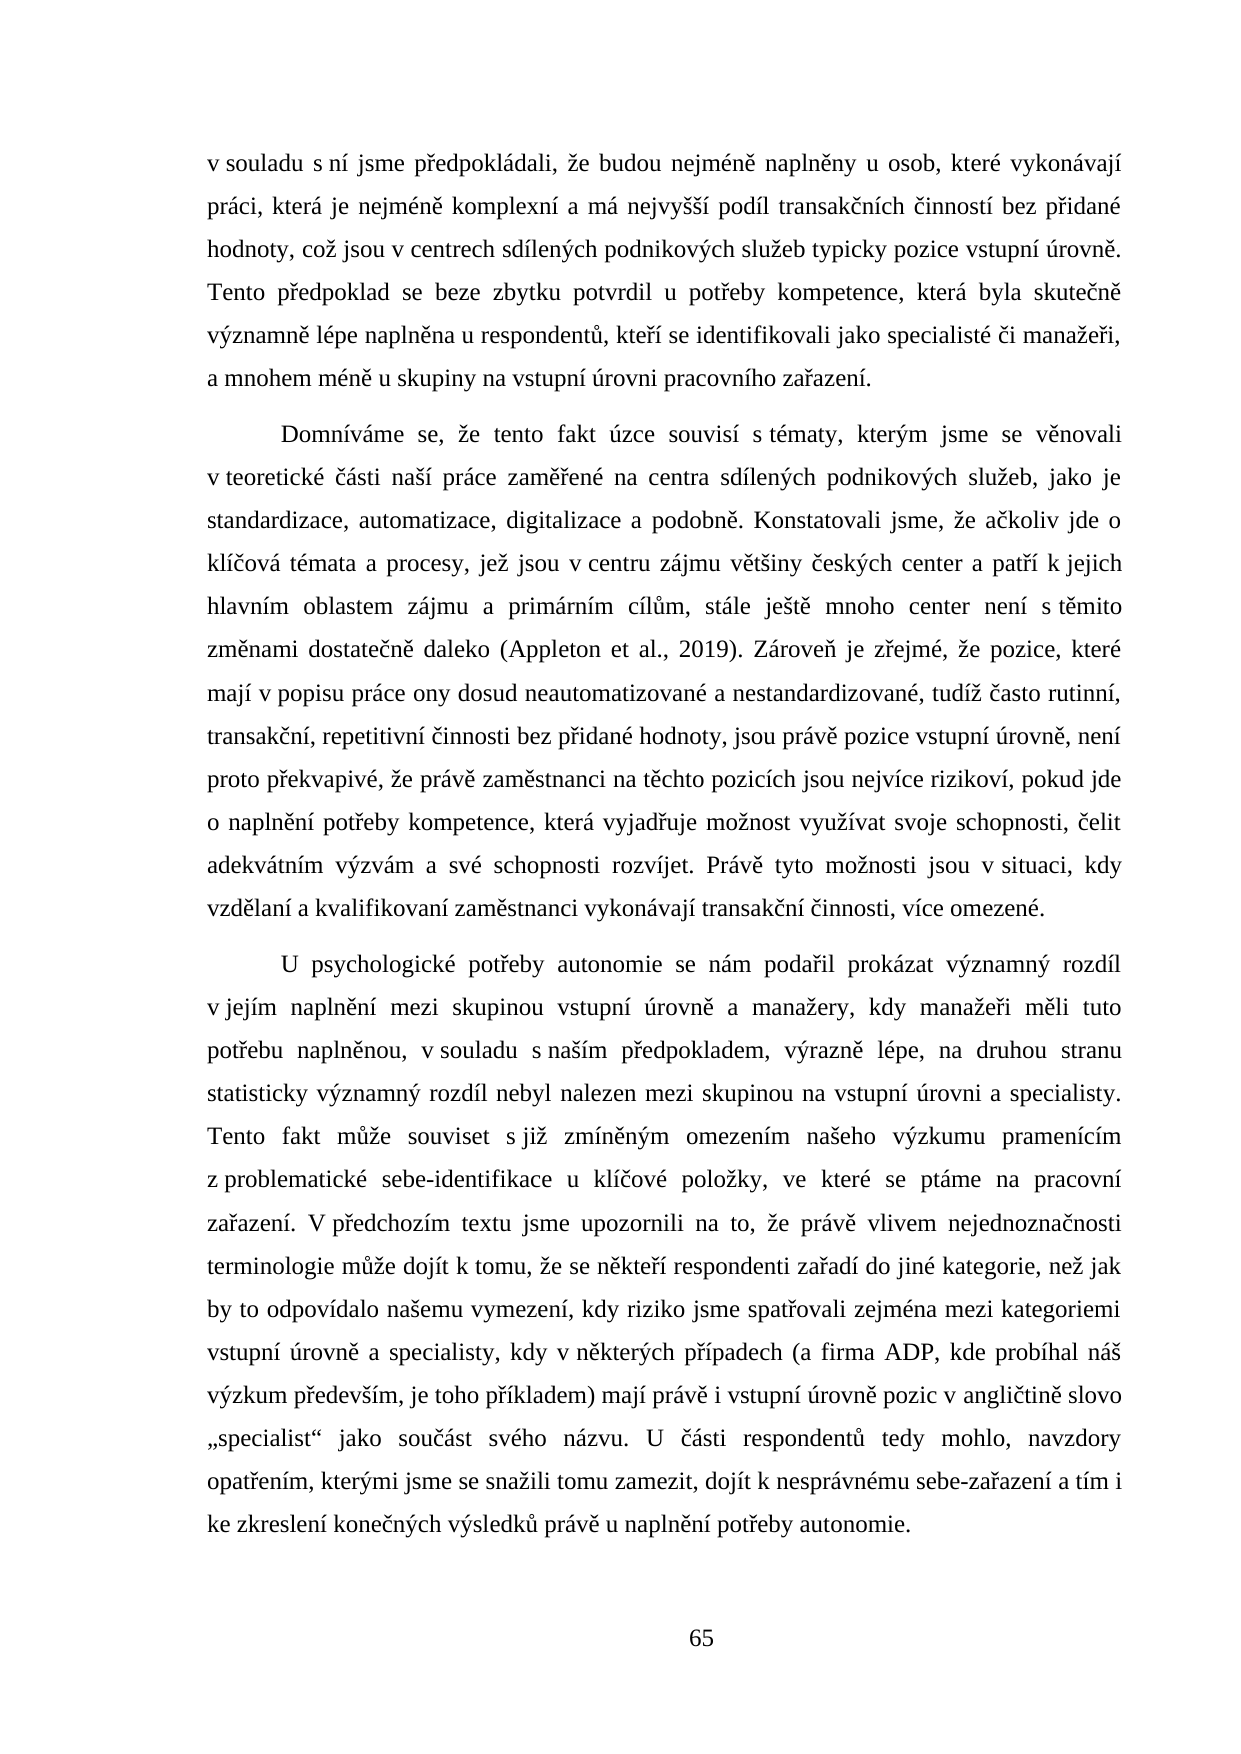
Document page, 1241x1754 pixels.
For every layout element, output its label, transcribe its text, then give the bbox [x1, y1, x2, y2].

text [207, 148, 1122, 392]
text Domníváme se, že tento fakt úzce souvisí s tématy, kterým jsme se věnovali v teoretické části naší práce zaměřené na centra sdílených podnikových služeb, jako je standardizace, automatizace, digitalizace a podobně. Konstatovali jsme, že ačkoliv jde o klíčová témata a procesy, jež jsou v centru zájmu většiny českých center a patří k jejich hlavním oblastem zájmu a primárním cílům, stále ještě mnoho center není s těmito změnami dostatečně daleko (Appleton et al., 2019). Zároveň je zřejmé, že pozice, které mají v popisu práce ony dosud neautomatizované a nestandardizované, tudíž často rutinní, transakční, repetitivní činnosti bez přidané hodnoty, jsou právě pozice vstupní úrovně, není proto překvapivé, že právě zaměstnanci na těchto pozicích jsou nejvíce rizikoví, pokud jde o naplnění potřeby kompetence, která vyjadřuje možnost využívat svoje schopnosti, čelit adekvátním výzvám a své schopnosti rozvíjet. Právě tyto možnosti jsou v situaci, kdy vzdělaní a kvalifikovaní zaměstnanci vykonávají transakční činnosti, více omezené. [207, 419, 1122, 922]
text U psychologické potřeby autonomie se nám podařil prokázat významný rozdíl v jejím naplnění mezi skupinou vstupní úrovně a manažery, kdy manažeři měli tuto potřebu naplněnou, v souladu s naším předpokladem, výrazně lépe, na druhou stranu statisticky významný rozdíl nebyl nalezen mezi skupinou na vstupní úrovni a specialisty. Tento fakt může souviset s již zmíněným omezením našeho výzkumu pramenícím z problematické sebe-identifikace u klíčové položky, ve které se ptáme na pracovní zařazení. V předchozím textu jsme upozornili na to, že právě vlivem nejednoznačnosti terminologie může dojít k tomu, že se někteří respondenti zařadí do jiné kategorie, než jak by to odpovídalo našemu vymezení, kdy riziko jsme spatřovali zejména mezi kategoriemi vstupní úrovně a specialisty, kdy v některých případech (a firma ADP, kde probíhal náš výzkum především, je toho příkladem) mají právě i vstupní úrovně pozic v angličtině slovo „specialist“ jako součást svého názvu. U části respondentů tedy mohlo, navzdory opatřením, kterými jsme se snažili tomu zamezit, dojít k nesprávnému sebe-zařazení a tím i ke zkreslení konečných výsledků právě u naplnění potřeby autonomie. [207, 949, 1122, 1538]
